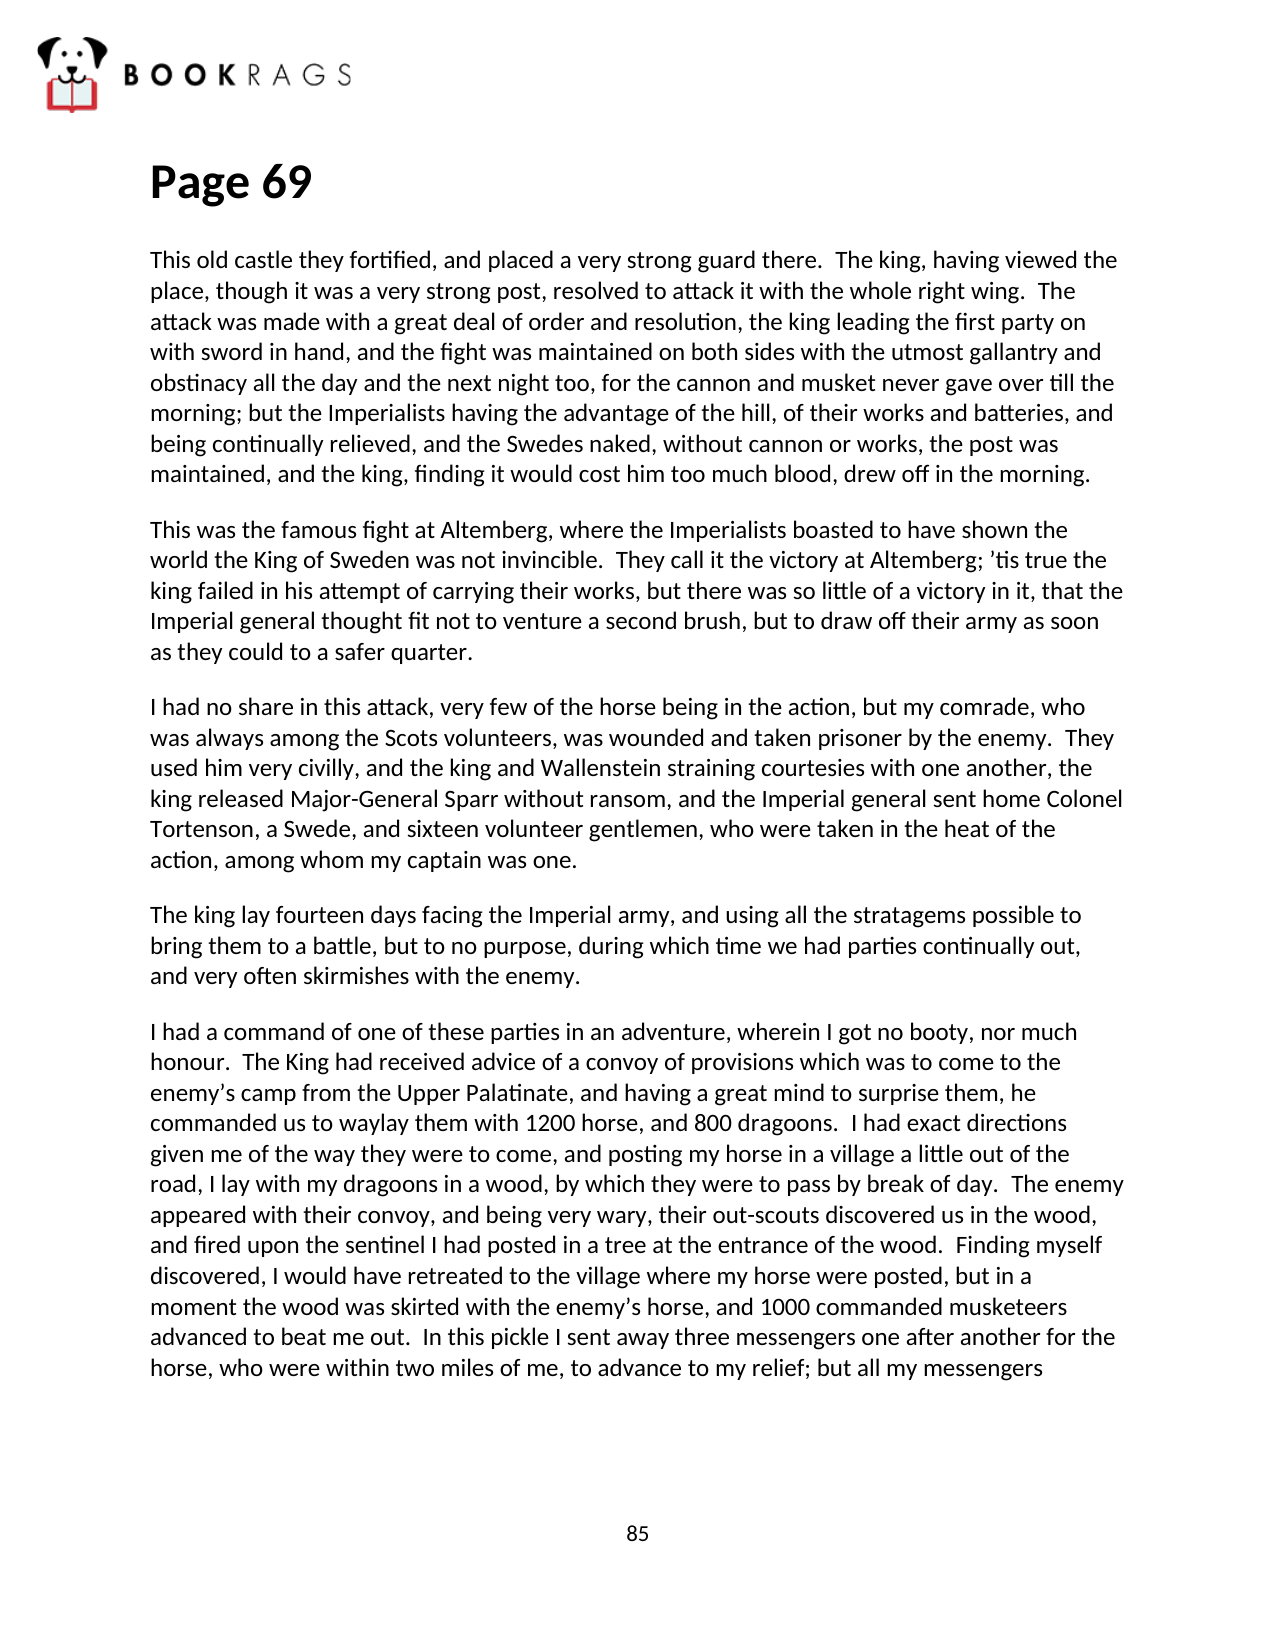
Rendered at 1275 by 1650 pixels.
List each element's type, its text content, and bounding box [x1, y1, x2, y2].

text I had a command of one of these parties in an adventure, wherein I got no booty, nor much honour. The King had received advice of a convoy of provisions which was to come to the enemy’s camp from the Upper Palatinate, and having a great mind to surprise them, he commanded us to waylay them with 1200 horse, and 800 dragoons. I had exact directions given me of the way they were to come, and posting my horse in a village a little out of the road, I lay with my dragoons in a wood, by which they were to pass by break of day. The enemy appeared with their convoy, and being very wary, their out-scouts discovered us in the wood, and fired upon the sentinel I had posted in a tree at the entrance of the wood. Finding myself discovered, I would have retreated to the village where my horse were posted, but in a moment the wood was skirted with the enemy’s horse, and 1000 commanded musketeers advanced to beat me out. In this pickle I sent away three messengers one after another for the horse, who were within two miles of me, to advance to my relief; but all my messengers [150, 1016, 1125, 1382]
text The king lay fourteen days facing the Imperial army, and using all the stratagems possible to bring them to a battle, but to no purpose, during which time we had parties continually out, and very often skirmishes with the enemy. [150, 899, 1125, 991]
picture [37, 37, 351, 113]
text Page 69 [150, 150, 1125, 211]
text This was the famous fight at Altemberg, where the Imperialists boasted to have shown the world the King of Sweden was not invincible. They call it the victory at Altemberg; ’tis true the king failed in his attempt of carrying their works, but there was so little of a victory in it, that the Imperial general thought fit not to venture a second brush, but to draw off their army as soon as they could to a safer quarter. [150, 514, 1125, 666]
text I had no share in this attack, very few of the horse being in the action, but my comrade, who was always among the Scots volunteers, was wounded and taken prisoner by the enemy. They used him very civilly, and the king and Wallenstein straining courtesies with one another, the king released Major-General Sparr without ransom, and the Imperial general sent home Colonel Tortenson, a Swede, and sixteen volunteer gentlemen, who were taken in the heat of the action, among whom my captain was one. [150, 691, 1125, 874]
text This old castle they fortified, and placed a very strong guard there. The king, having viewed the place, though it was a very strong post, resolved to attack it with the whole right wing. The attack was made with a great deal of order and resolution, the king leading the first party on with sword in hand, and the fight was maintained on both sides with the utmost gallantry and obstinacy all the day and the next night too, for the cannon and musket never gave over till the morning; but the Imperialists having the advantage of the hill, of their works and batteries, and being continually relieved, and the Swedes naked, without cannon or works, the post was maintained, and the king, finding it would cost him too much blood, drew off in the morning. [150, 244, 1125, 489]
